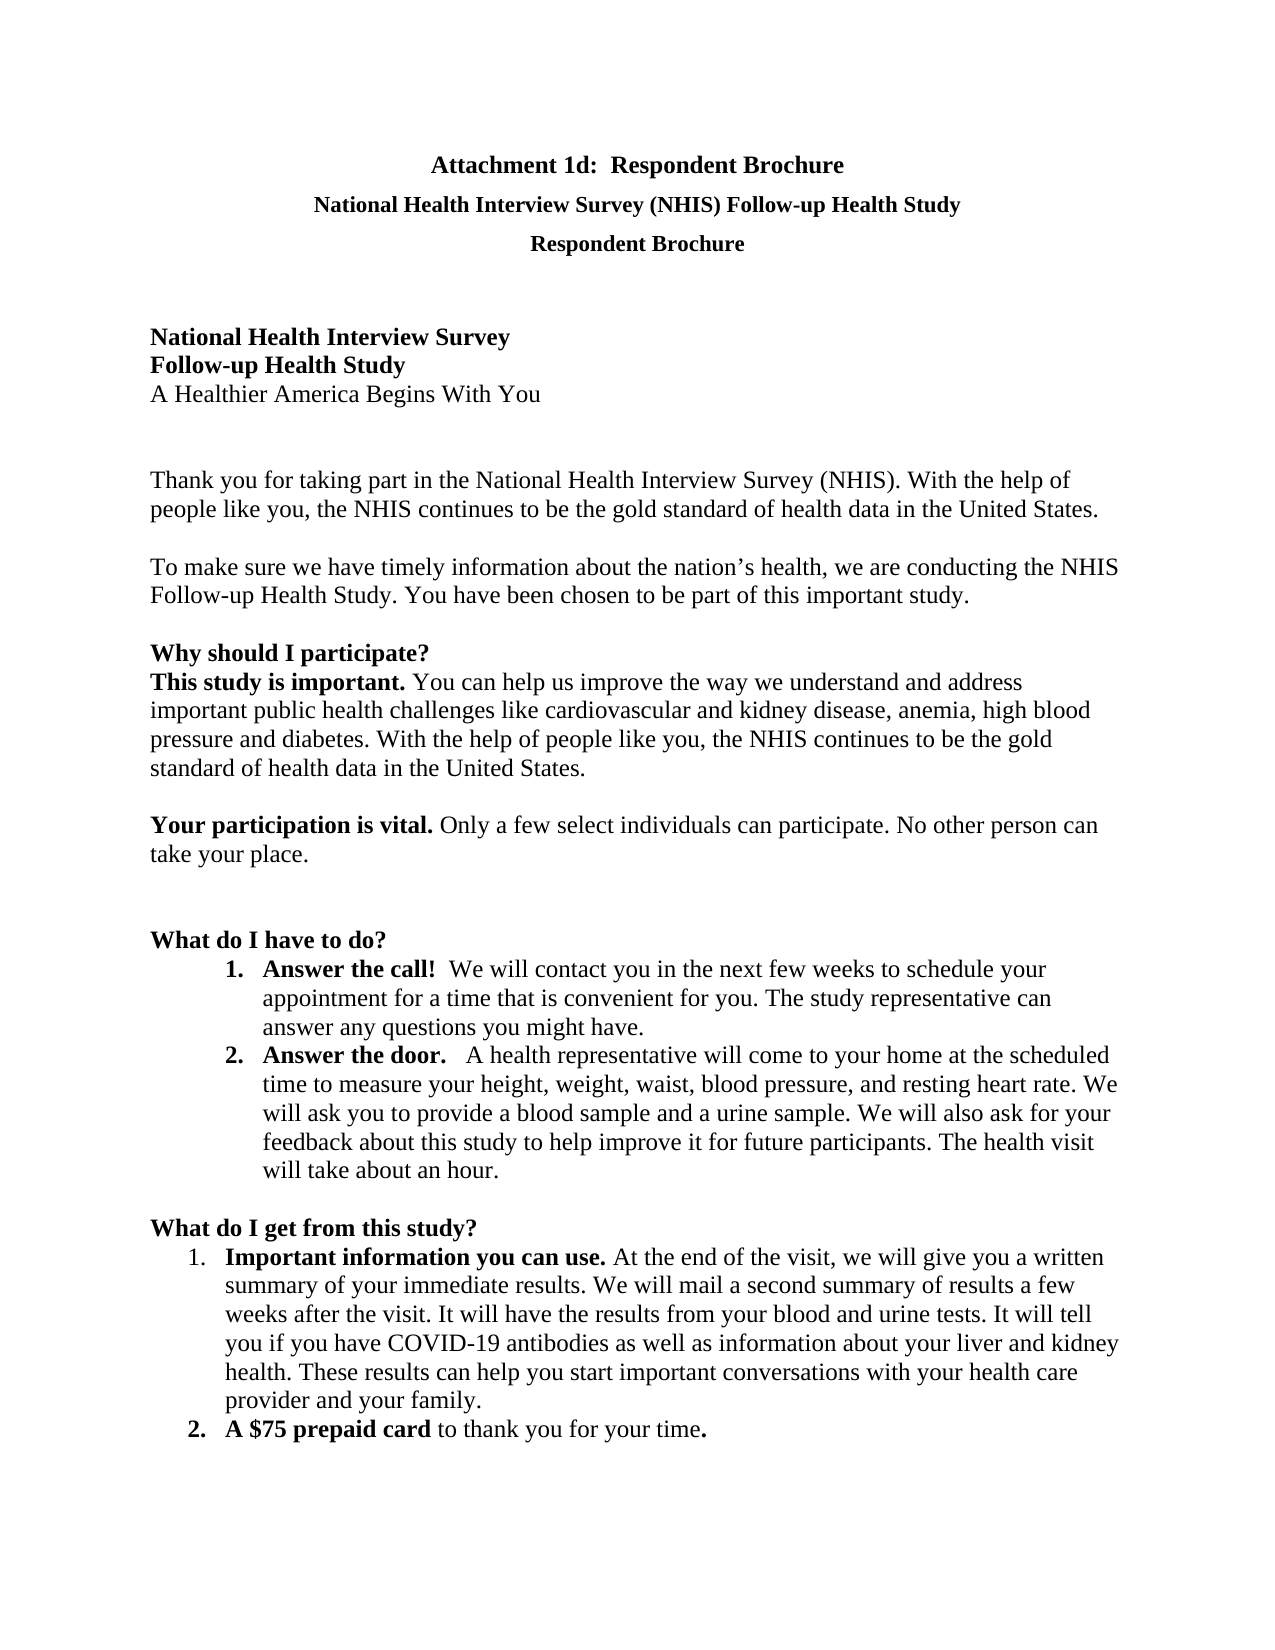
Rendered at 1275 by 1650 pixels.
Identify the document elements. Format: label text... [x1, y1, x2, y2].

text Follow-up Health Study [150, 350, 1125, 379]
text Respondent Brochure [150, 230, 1125, 256]
list Answer the door. A health representative will come to your home at the scheduled time to measure your height, weight, waist, blood pressure, and resting heart rate. We will ask you to provide a blood sample and a urine sample. We will also ask for your feedback about this study to help improve it for future participants. The health visit will take about an hour. [225, 1040, 1125, 1184]
text National Health Interview Survey (NHIS) Follow-up Health Study [150, 191, 1125, 218]
text What do I have to do? [150, 925, 1125, 954]
text Attachment 1d: Respondent Brochure [150, 150, 1125, 179]
text Why should I participate? [150, 638, 1125, 667]
list Answer the call! We will contact you in the next few weeks to schedule your appointment for a time that is convenient for you. The study representative can answer any questions you might have. [225, 954, 1125, 1040]
text What do I get from this study? [150, 1213, 1125, 1242]
text To make sure we have timely information about the nation’s health, we are conducting the NHIS Follow-up Health Study. You have been chosen to be part of this important study. [150, 552, 1125, 609]
text This study is important. You can help us improve the way we understand and address important public health challenges like cardiovascular and kidney disease, anemia, high blood pressure and diabetes. With the help of people like you, the NHIS continues to be the gold standard of health data in the United States. [150, 667, 1125, 782]
text Your participation is vital. Only a few select individuals can participate. No other person can take your place. [150, 810, 1125, 868]
list A $75 prepaid card to thank you for your time. [187, 1414, 1125, 1443]
list Important information you can use. At the end of the visit, we will give you a written summary of your immediate results. We will mail a second summary of results a few weeks after the visit. It will have the results from your blood and urine tests. It will tell you if you have COVID-19 antibodies as well as information about your liver and kidney health. These results can help you start important conversations with your health care provider and your family. [187, 1242, 1125, 1414]
text National Health Interview Survey [150, 322, 1125, 350]
text A Healthier America Begins With You [150, 379, 1125, 408]
text Thank you for taking part in the National Health Interview Survey (NHIS). With the help of people like you, the NHIS continues to be the gold standard of health data in the United States. [150, 465, 1125, 523]
